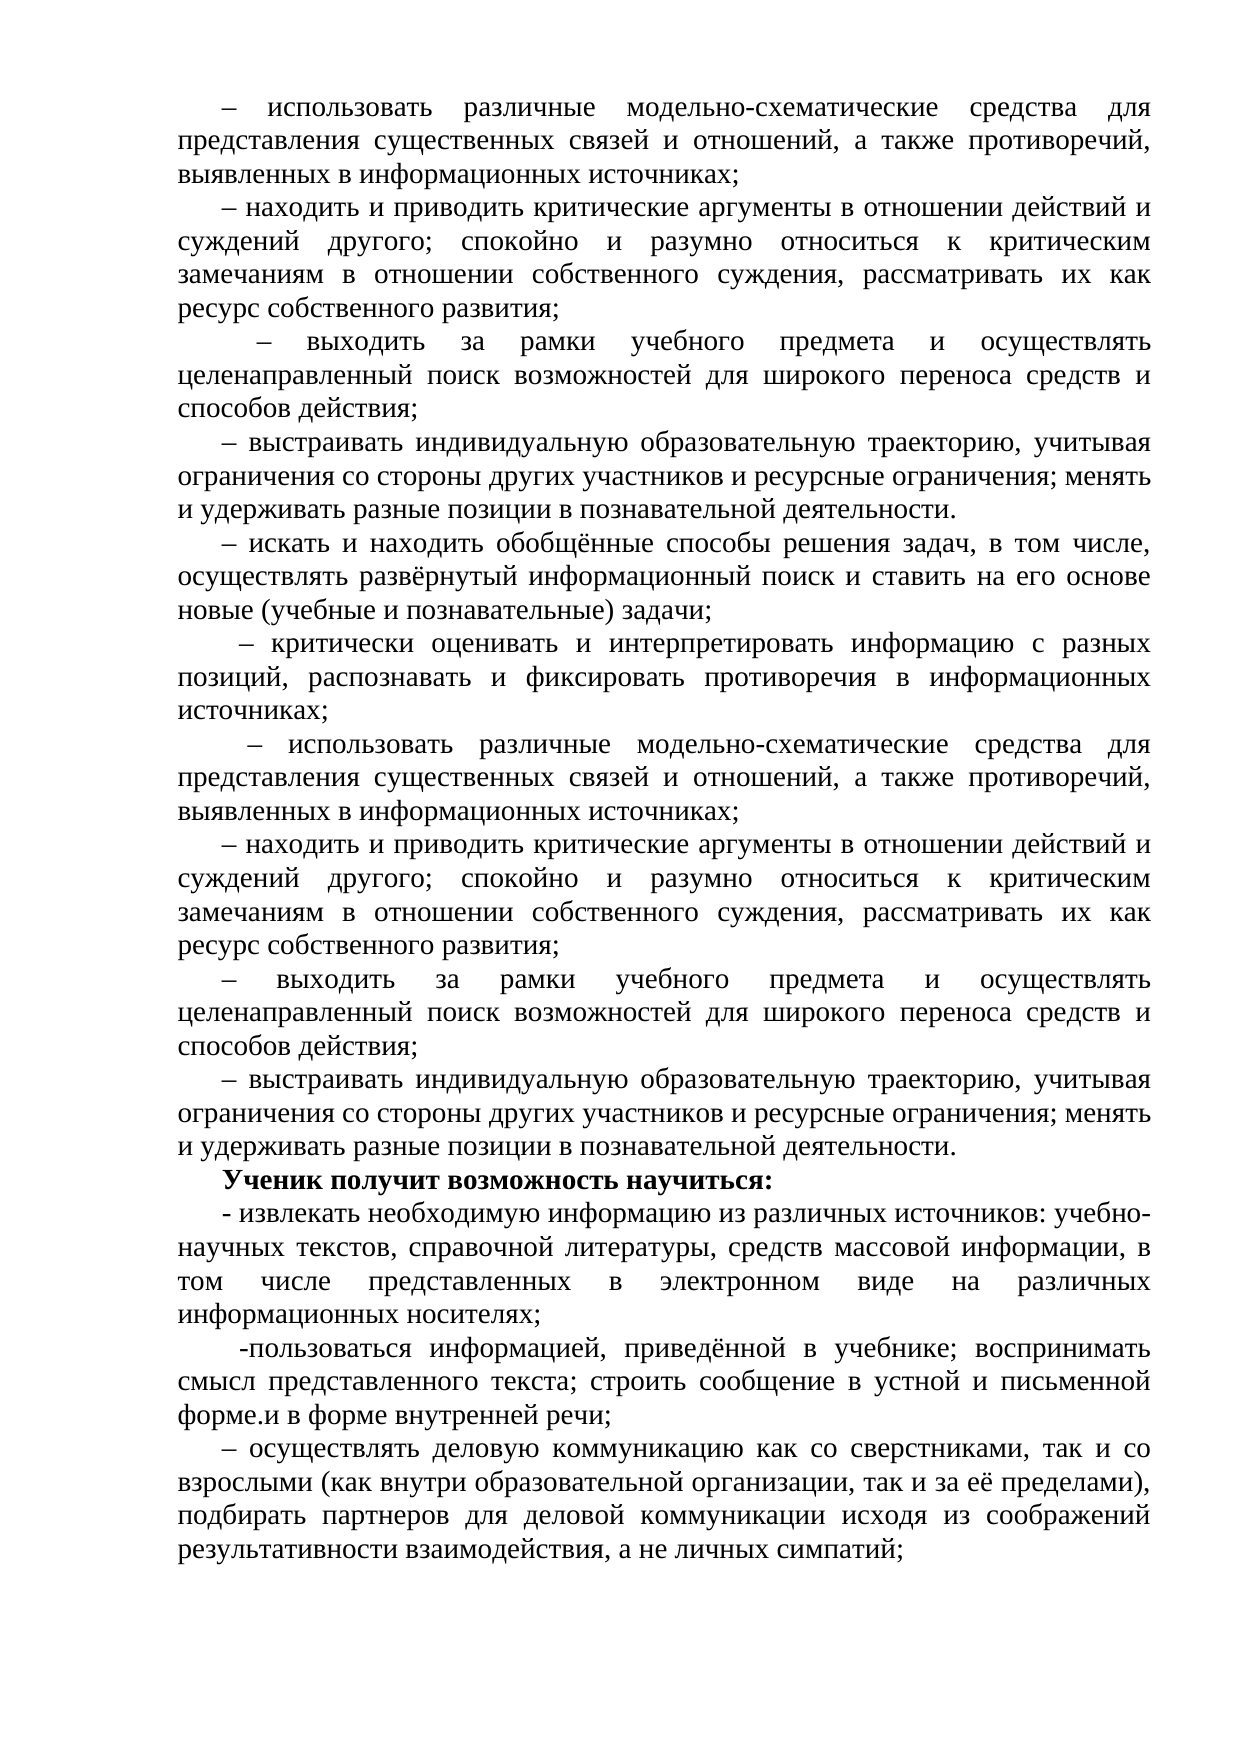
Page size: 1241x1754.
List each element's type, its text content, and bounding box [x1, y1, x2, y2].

text – находить и приводить критические аргументы в отношении действий и суждений другого; спокойно и разумно относиться к критическим замечаниям в отношении собственного суждения, рассматривать их как ресурс собственного развития; [177, 827, 1152, 961]
text Ученик получит возможность научиться: [177, 1162, 1152, 1196]
text -пользоваться информацией, приведённой в учебнике; воспринимать смысл представленного текста; строить сообщение в устной и письменной форме.и в форме внутренней речи; [177, 1330, 1152, 1430]
text – выходить за рамки учебного предмета и осуществлять целенаправленный поиск возможностей для широкого переноса средств и способов действия; [177, 961, 1152, 1061]
text – использовать различные модельно-схематические средства для представления существенных связей и отношений, а также противоречий, выявленных в информационных источниках; [177, 89, 1152, 189]
text – выходить за рамки учебного предмета и осуществлять целенаправленный поиск возможностей для широкого переноса средств и способов действия; [177, 323, 1152, 424]
text - извлекать необходимую информацию из различных источников: учебно-научных текстов, справочной литературы, средств массовой информации, в том числе представленных в электронном виде на различных информационных носителях; [177, 1196, 1152, 1330]
text – критически оценивать и интерпретировать информацию с разных позиций, распознавать и фиксировать противоречия в информационных источниках; [177, 625, 1152, 726]
text – использовать различные модельно-схематические средства для представления существенных связей и отношений, а также противоречий, выявленных в информационных источниках; [177, 726, 1152, 827]
text – осуществлять деловую коммуникацию как со сверстниками, так и со взрослыми (как внутри образовательной организации, так и за её пределами), подбирать партнеров для деловой коммуникации исходя из соображений результативности взаимодействия, а не личных симпатий; [177, 1430, 1152, 1564]
text – выстраивать индивидуальную образовательную траекторию, учитывая ограничения со стороны других участников и ресурсные ограничения; менять и удерживать разные позиции в познавательной деятельности. [177, 1061, 1152, 1162]
text – выстраивать индивидуальную образовательную траекторию, учитывая ограничения со стороны других участников и ресурсные ограничения; менять и удерживать разные позиции в познавательной деятельности. [177, 424, 1152, 525]
text – находить и приводить критические аргументы в отношении действий и суждений другого; спокойно и разумно относиться к критическим замечаниям в отношении собственного суждения, рассматривать их как ресурс собственного развития; [177, 189, 1152, 323]
